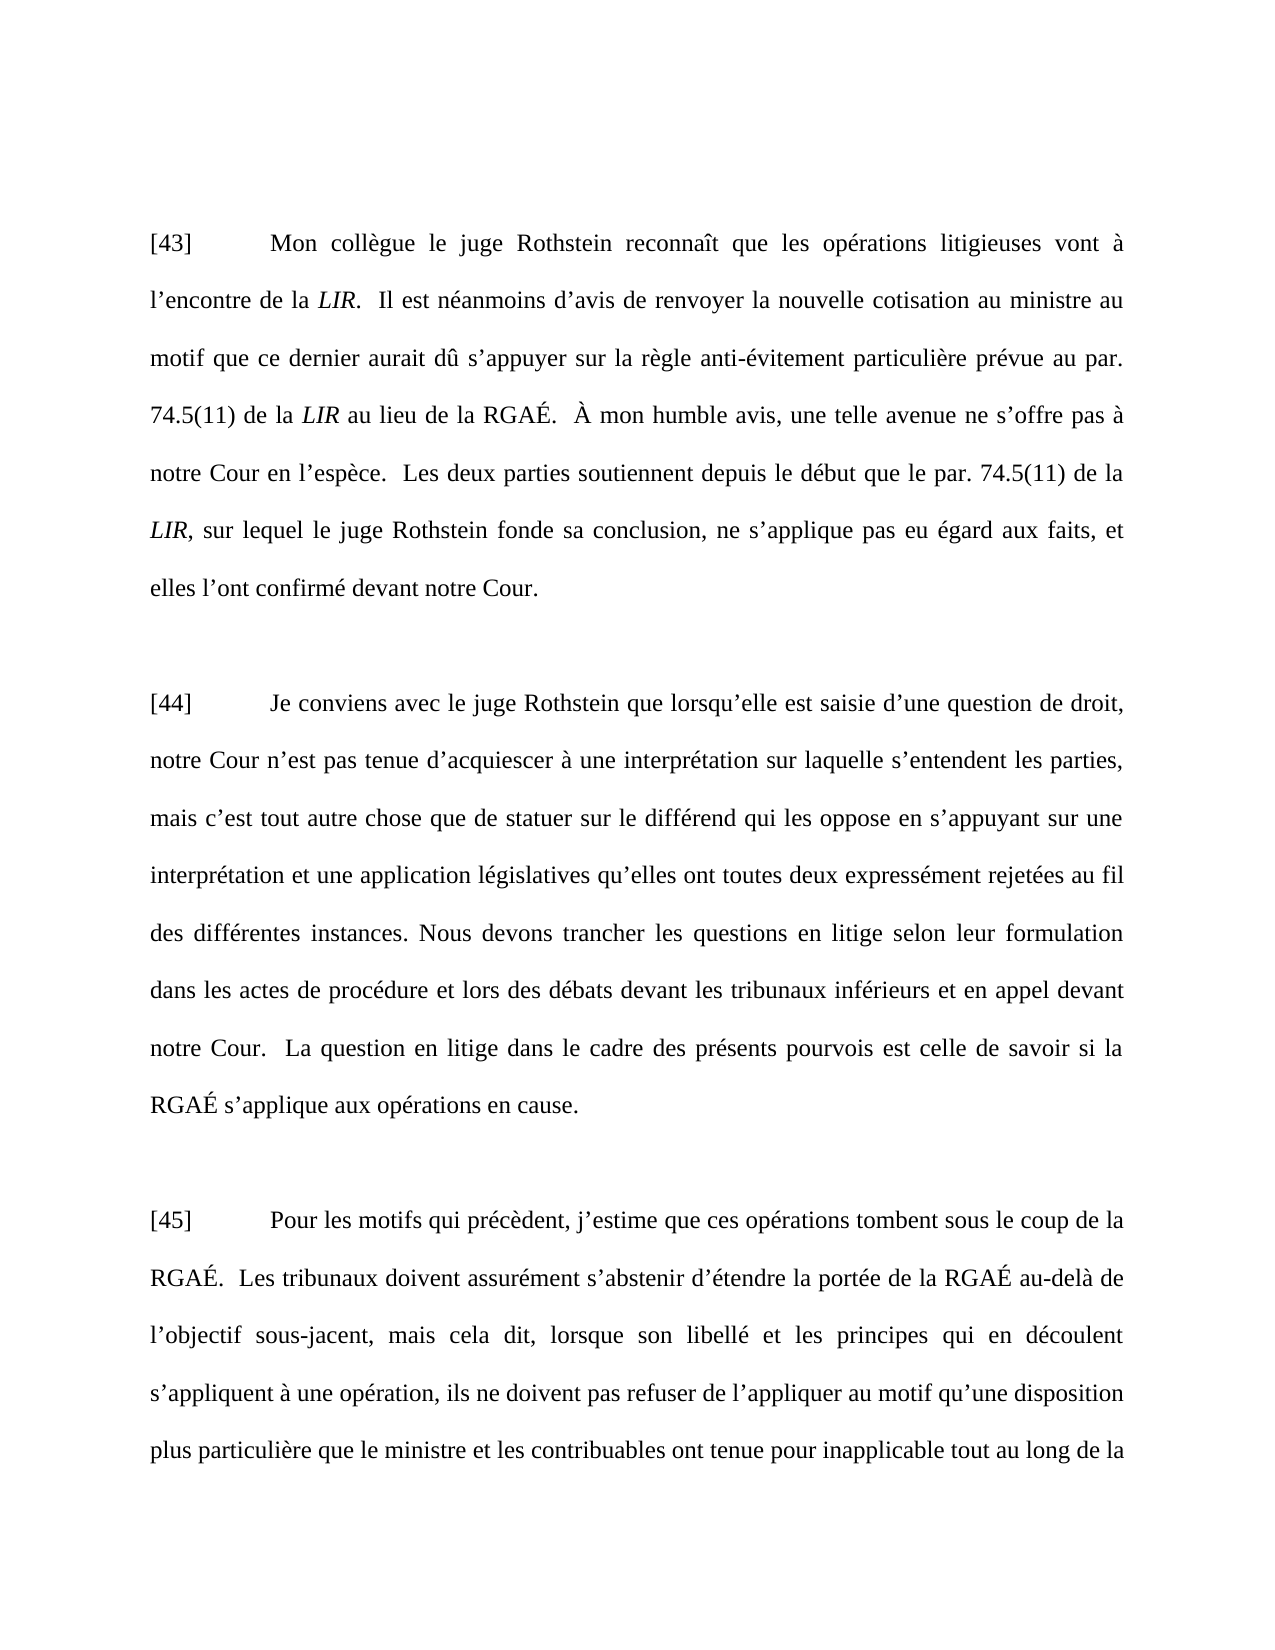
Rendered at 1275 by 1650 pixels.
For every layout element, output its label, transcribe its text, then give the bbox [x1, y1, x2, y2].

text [150, 1206, 1125, 1464]
text [43] Mon collègue le juge Rothstein reconnaît que les opérations litigieuses vont à l’encontre de la LIR. Il est néanmoins d’avis de renvoyer la nouvelle cotisation au ministre au motif que ce dernier aurait dû s’appuyer sur la règle anti-évitement particulière prévue au par. 74.5(11) de la LIR au lieu de la RGAÉ. À mon humble avis, une telle avenue ne s’offre pas à notre Cour en l’espèce. Les deux parties soutiennent depuis le début que le par. 74.5(11) de la LIR, sur lequel le juge Rothstein fonde sa conclusion, ne s’applique pas eu égard aux faits, et elles l’ont confirmé devant notre Cour. [150, 228, 1125, 602]
text [44] Je conviens avec le juge Rothstein que lorsqu’elle est saisie d’une question de droit, notre Cour n’est pas tenue d’acquiescer à une interprétation sur laquelle s’entendent les parties, mais c’est tout autre chose que de statuer sur le différend qui les oppose en s’appuyant sur une interprétation et une application législatives qu’elles ont toutes deux expressément rejetées au fil des différentes instances. Nous devons trancher les questions en litige selon leur formulation dans les actes de procédure et lors des débats devant les tribunaux inférieurs et en appel devant notre Cour. La question en litige dans le cadre des présents pourvois est celle de savoir si la RGAÉ s’applique aux opérations en cause. [150, 688, 1125, 1119]
